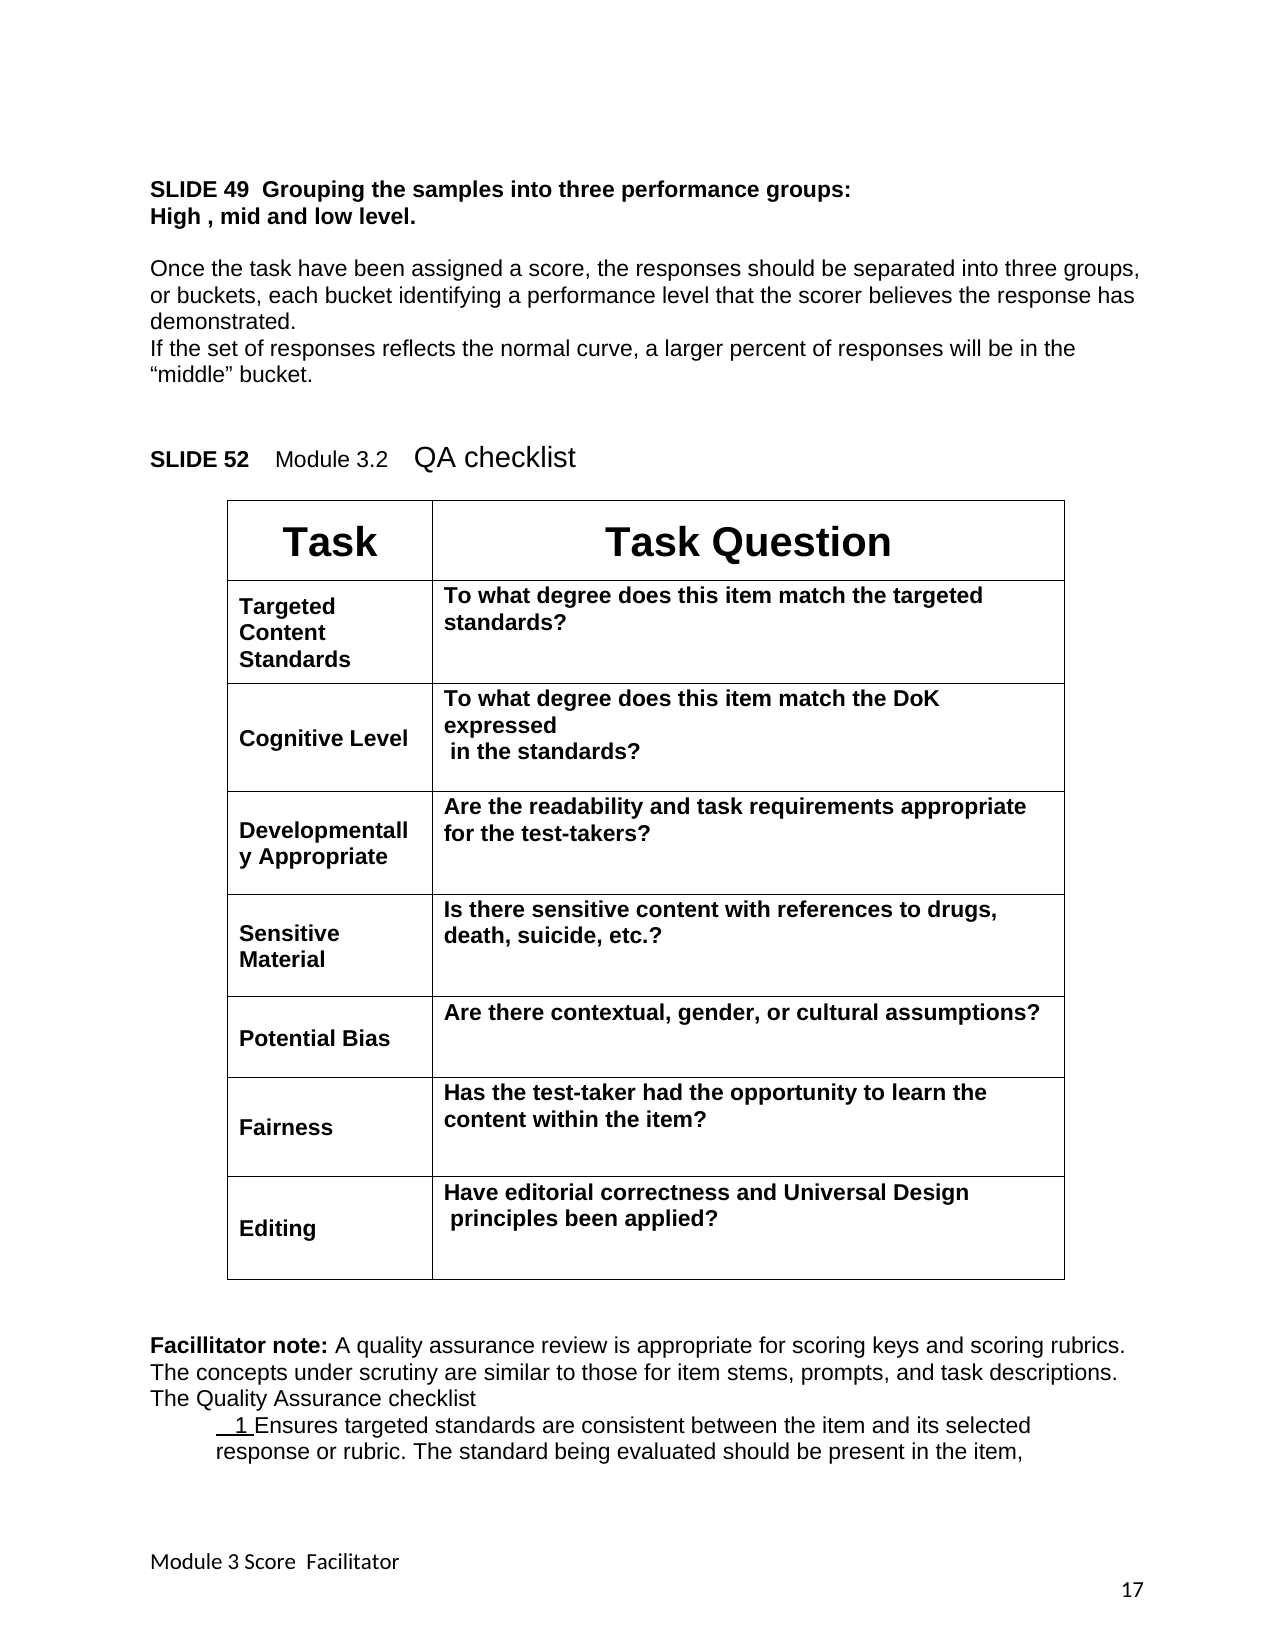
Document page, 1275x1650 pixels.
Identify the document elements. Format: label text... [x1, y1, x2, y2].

table_cell Cognitive Level [228, 684, 432, 791]
table_cell Potential Bias [228, 997, 432, 1077]
table_cell Sensitive Material [228, 895, 432, 996]
text If the set of responses reflects the normal curve, a larger percent of responses will be in the “middle” bucket. [150, 334, 1144, 387]
table_cell Targeted Content Standards [228, 581, 432, 683]
table_cell Fairness [228, 1078, 432, 1176]
table_cell To what degree does this item match the targeted standards? [433, 581, 1064, 683]
text SLIDE 52 Module 3.2 QA checklist [150, 440, 1144, 473]
table_header Task Question [433, 501, 1064, 580]
table_cell Are the readability and task requirements appropriate for the test-takers? [433, 792, 1064, 893]
table_cell Developmentally Appropriate [228, 792, 432, 893]
text Once the task have been assigned a score, the responses should be separated into three groups, or buckets, each bucket identifying a performance level that the scorer believes the response has demonstrated. [150, 255, 1144, 334]
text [216, 1412, 1059, 1464]
table_header Task [228, 501, 432, 580]
table_cell Has the test-taker had the opportunity to learn the content within the item? [433, 1078, 1064, 1176]
text SLIDE 49 Grouping the samples into three performance groups: [150, 176, 1144, 203]
table_cell Are there contextual, gender, or cultural assumptions? [433, 997, 1064, 1077]
table_cell Editing [228, 1177, 432, 1279]
table_cell Is there sensitive content with references to drugs, death, suicide, etc.? [433, 895, 1064, 996]
table_cell To what degree does this item match the DoK expressed in the standards? [433, 684, 1064, 791]
table_cell Have editorial correctness and Universal Design principles been applied? [433, 1177, 1064, 1279]
text Facillitator note: A quality assurance review is appropriate for scoring keys and scoring rubrics. The concepts under scrutiny are similar to those for item stems, prompts, and task descriptions. The Quality Assurance checklist [150, 1332, 1144, 1412]
text High , mid and low level. [150, 203, 1144, 229]
